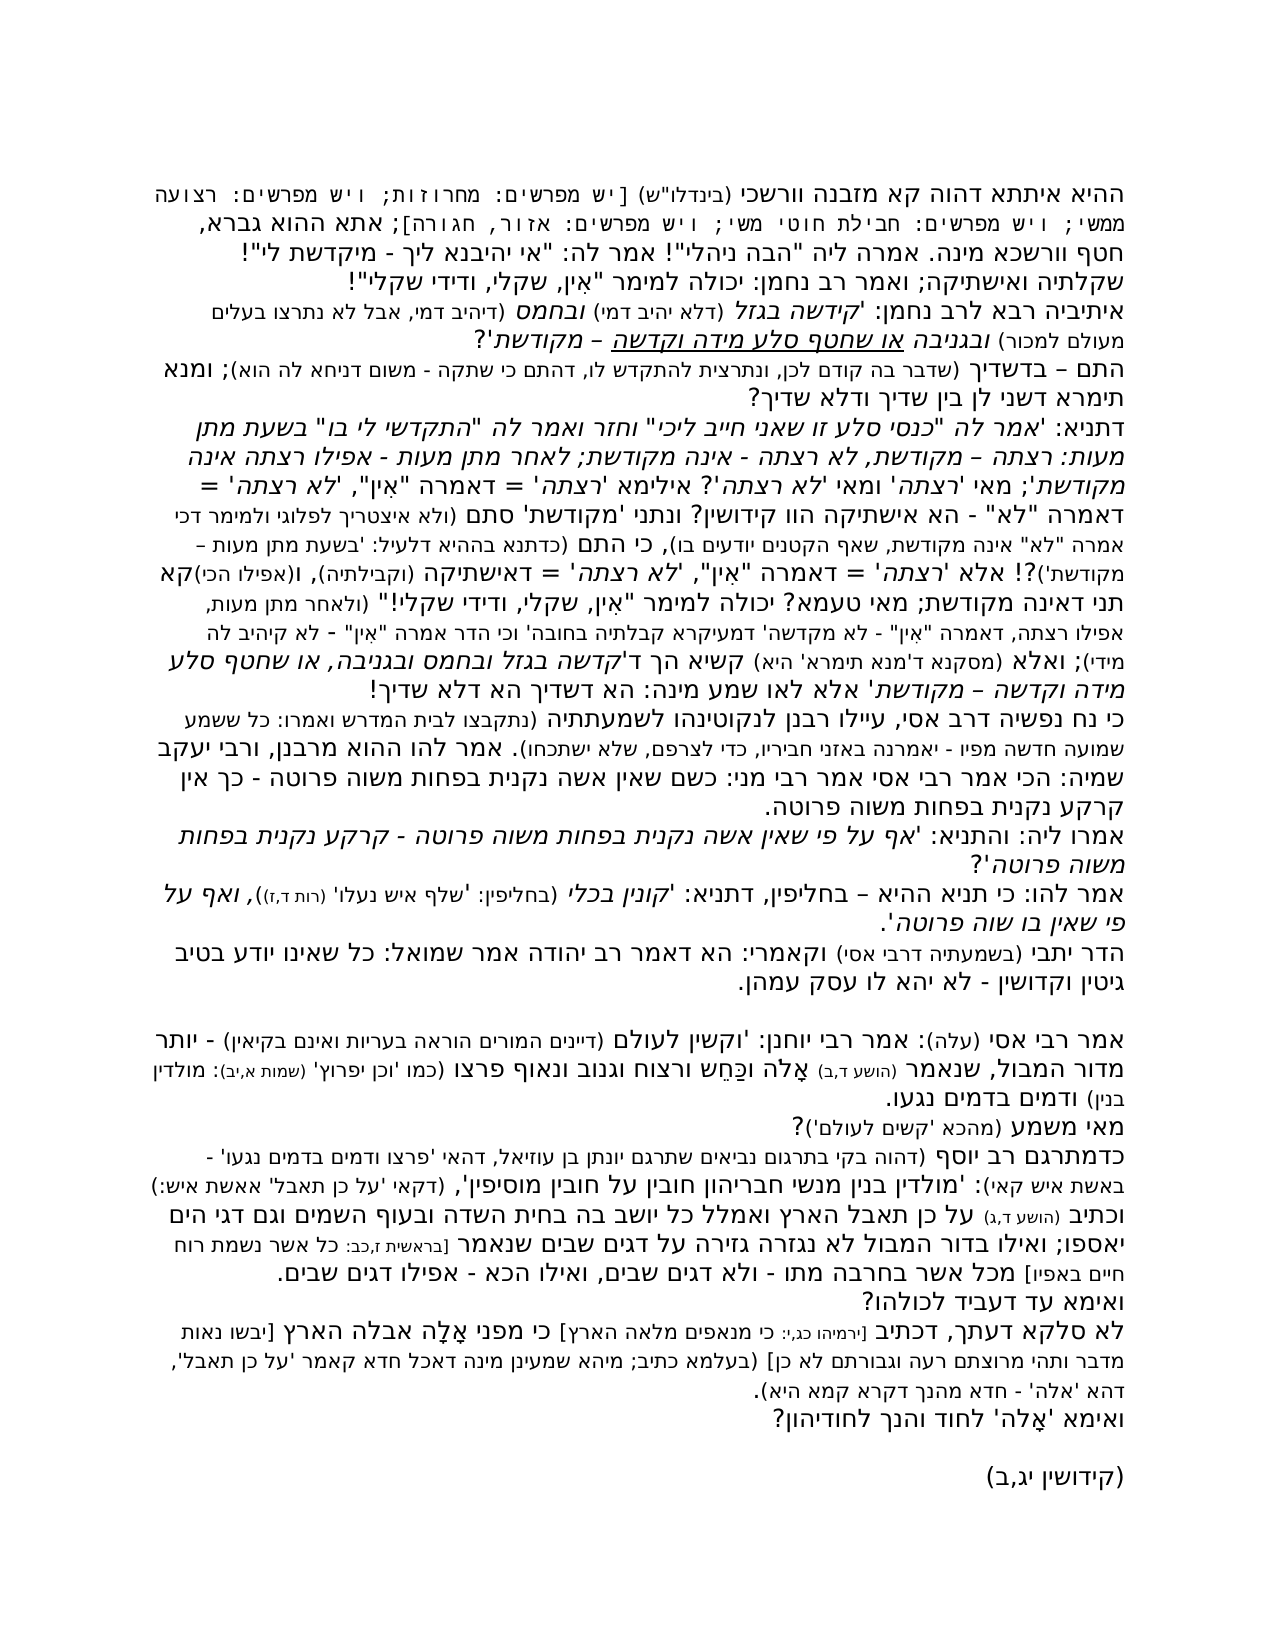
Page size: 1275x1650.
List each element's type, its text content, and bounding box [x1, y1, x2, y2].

text התם – בדשדיך (שדבר בה קודם לכן, ונתרצית להתקדש לו, דהתם כי שתקה - משום דניחא לה הוא); ומנא תימרא דשני לן בין שדיך ודלא שדיך? [150, 354, 1125, 413]
text אמרו ליה: והתניא: 'אף על פי שאין אשה נקנית בפחות משוה פרוטה - קרקע נקנית בפחות משוה פרוטה'? [150, 821, 1125, 879]
text ההיא איתתא דהוה קא מזבנה וורשכי (בינדלו"ש) [יש מפרשים: מחרוזות; ויש מפרשים: רצועה ממשי; ויש מפרשים: חבילת חוטי משי; ויש מפרשים: אזור, חגורה]; אתא ההוא גברא, חטף וורשכא מינה. אמרה ליה "הבה ניהלי"! אמר לה: "אי יהיבנא ליך - מיקדשת לי"! שקלתיה ואישתיקה; ואמר רב נחמן: יכולה למימר "אִין, שקלי, ודידי שקלי"! [150, 179, 1125, 296]
text אמר להו: כי תניא ההיא – בחליפין, דתניא: 'קונין בכלי (בחליפין: 'שלף איש נעלו' (רות ד,ז)), ואף על פי שאין בו שוה פרוטה'. [150, 879, 1125, 938]
text מאי משמע (מהכא 'קשים לעולם')? [150, 1112, 1125, 1141]
text דתניא: 'אמר לה "כנסי סלע זו שאני חייב ליכי" וחזר ואמר לה "התקדשי לי בו" בשעת מתן מעות: רצתה – מקודשת, לא רצתה - אינה מקודשת; לאחר מתן מעות - אפילו רצתה אינה מקודשת'; מאי 'רצתה' ומאי 'לא רצתה'? אילימא 'רצתה' = דאמרה "אִין", 'לא רצתה' = דאמרה "לא" - הא אישתיקה הוו קידושין? ונתני 'מקודשת' סתם (ולא איצטריך לפלוגי ולמימר דכי אמרה "לא" אינה מקודשת, שאף הקטנים יודעים בו), כי התם (כדתנא בההיא דלעיל: 'בשעת מתן מעות – מקודשת')?! אלא 'רצתה' = דאמרה "אִין", 'לא רצתה' = דאישתיקה (וקבילתיה), ו(אפילו הכי)קא תני דאינה מקודשת; מאי טעמא? יכולה למימר "אִין, שקלי, ודידי שקלי!" (ולאחר מתן מעות, אפילו רצתה, דאמרה "אִין" - לא מקדשה' דמעיקרא קבלתיה בחובה' וכי הדר אמרה "אִין" - לא קיהיב לה מידי); ואלא (מסקנא ד'מנא תימרא' היא) קשיא הך ד'קדשה בגזל ובחמס ובגניבה, או שחטף סלע מידה וקדשה – מקודשת' אלא לאו שמע מינה: הא דשדיך הא דלא שדיך! [150, 413, 1125, 704]
text ואימא עד דעביד לכולהו? [150, 1287, 1125, 1316]
text כי נח נפשיה דרב אסי, עיילו רבנן לנקוטינהו לשמעתתיה (נתקבצו לבית המדרש ואמרו: כל ששמע שמועה חדשה מפיו - יאמרנה באזני חביריו, כדי לצרפם, שלא ישתכחו). אמר להו ההוא מרבנן, ורבי יעקב שמיה: הכי אמר רבי אסי אמר רבי מני: כשם שאין אשה נקנית בפחות משוה פרוטה - כך אין קרקע נקנית בפחות משוה פרוטה. [150, 704, 1125, 821]
text כדמתרגם רב יוסף (דהוה בקי בתרגום נביאים שתרגם יונתן בן עוזיאל, דהאי 'פרצו ודמים בדמים נגעו' - באשת איש קאי): 'מולדין בנין מנשי חבריהון חובין על חובין מוסיפין', (דקאי 'על כן תאבל' אאשת איש:) וכתיב (הושע ד,ג) על כן תאבל הארץ ואמלל כל יושב בה בחית השדה ובעוף השמים וגם דגי הים יאספו; ואילו בדור המבול לא נגזרה גזירה על דגים שבים שנאמר [בראשית ז,כב: כל אשר נשמת רוח חיים באפיו] מכל אשר בחרבה מתו - ולא דגים שבים, ואילו הכא - אפילו דגים שבים. [150, 1141, 1125, 1287]
text אמר רבי אסי (עלה): אמר רבי יוחנן: 'וקשין לעולם (דיינים המורים הוראה בעריות ואינם בקיאין) - יותר מדור המבול, שנאמר (הושע ד,ב) אָלֹה וכַּחֵש ורצוח וגנוב ונאוף פרצו (כמו 'וכן יפרוץ' (שמות א,יב): מולדין בנין) ודמים בדמים נגעו. [150, 1025, 1125, 1112]
text איתיביה רבא לרב נחמן: 'קידשה בגזל (דלא יהיב דמי) ובחמס (דיהיב דמי, אבל לא נתרצו בעלים מעולם למכור) ובגניבה או שחטף סלע מידה וקדשה – מקודשת'? [150, 296, 1125, 354]
text הדר יתבי (בשמעתיה דרבי אסי) וקאמרי: הא דאמר רב יהודה אמר שמואל: כל שאינו יודע בטיב גיטין וקדושין - לא יהא לו עסק עמהן. [150, 938, 1125, 996]
text לא סלקא דעתך, דכתיב [ירמיהו כג,י: כי מנאפים מלאה הארץ] כי מפני אָלָה אבלה הארץ [יבשו נאות מדבר ותהי מרוצתם רעה וגבורתם לא כן] (בעלמא כתיב; מיהא שמעינן מינה דאכל חדא קאמר 'על כן תאבל', דהא 'אלה' - חדא מהנך דקרא קמא היא). [150, 1316, 1125, 1404]
text (קידושין יג,ב) [150, 1462, 1125, 1491]
text ואימא 'אָלה' לחוד והנך לחודיהון? [150, 1404, 1125, 1433]
